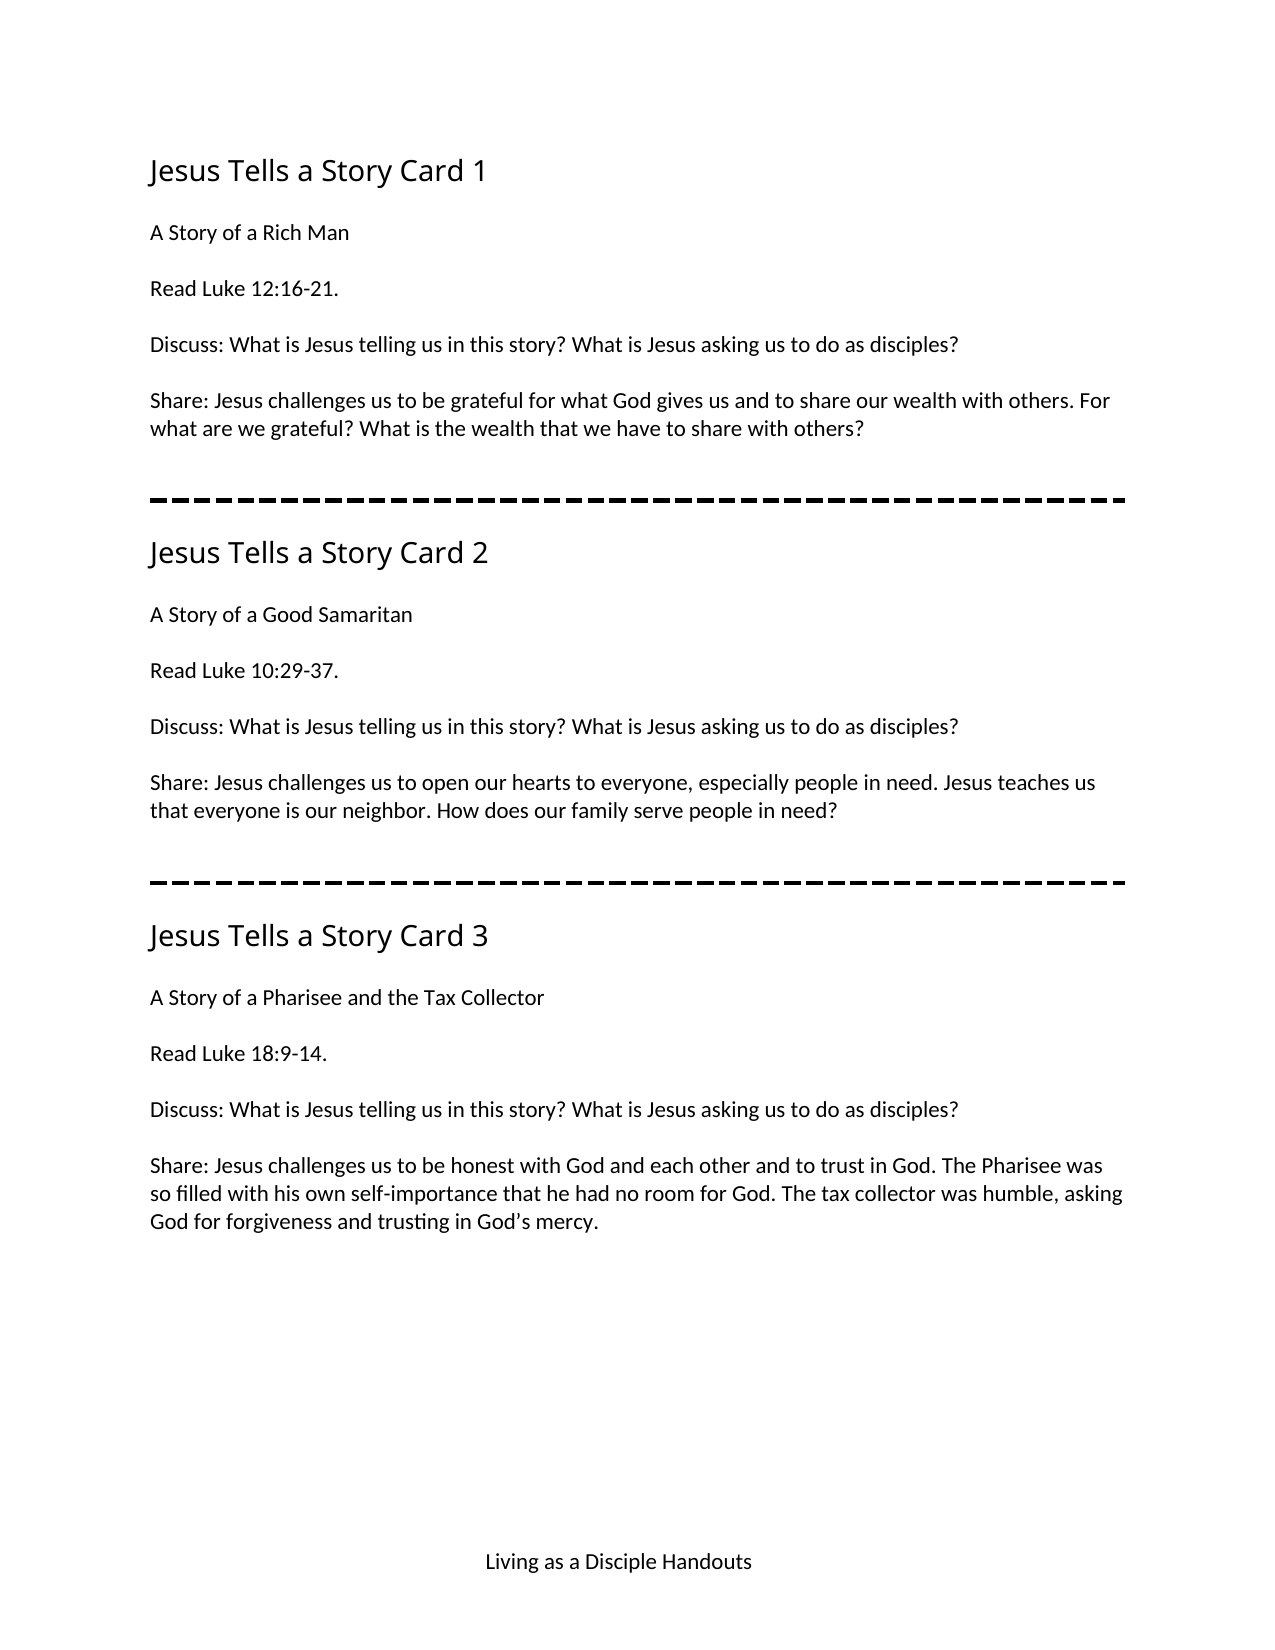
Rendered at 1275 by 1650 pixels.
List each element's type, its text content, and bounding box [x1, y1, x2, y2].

subtitle Jesus Tells a Story Card 1 [150, 150, 1125, 190]
text Read Luke 12:16-21. [150, 274, 1125, 302]
text A Story of a Rich Man [150, 218, 1125, 246]
text A Story of a Good Samaritan [150, 600, 1125, 628]
subtitle Jesus Tells a Story Card 2 [150, 533, 1125, 572]
text A Story of a Pharisee and the Tax Collector [150, 983, 1125, 1011]
text Discuss: What is Jesus telling us in this story? What is Jesus asking us to do as disciples? [150, 712, 1125, 741]
text Discuss: What is Jesus telling us in this story? What is Jesus asking us to do as disciples? [150, 330, 1125, 358]
text Read Luke 10:29-37. [150, 656, 1125, 684]
subtitle Jesus Tells a Story Card 3 [150, 915, 1125, 955]
text Share: Jesus challenges us to open our hearts to everyone, especially people in need. Jesus teaches us that everyone is our neighbor. How does our family serve people in need? [150, 768, 1125, 824]
text Share: Jesus challenges us to be honest with God and each other and to trust in God. The Pharisee was so filled with his own self-importance that he had no room for God. The tax collector was humble, asking God for forgiveness and trusting in God’s mercy. [150, 1151, 1125, 1235]
text Discuss: What is Jesus telling us in this story? What is Jesus asking us to do as disciples? [150, 1095, 1125, 1123]
text Read Luke 18:9-14. [150, 1039, 1125, 1067]
text Share: Jesus challenges us to be grateful for what God gives us and to share our wealth with others. For what are we grateful? What is the wealth that we have to share with others? [150, 386, 1125, 442]
